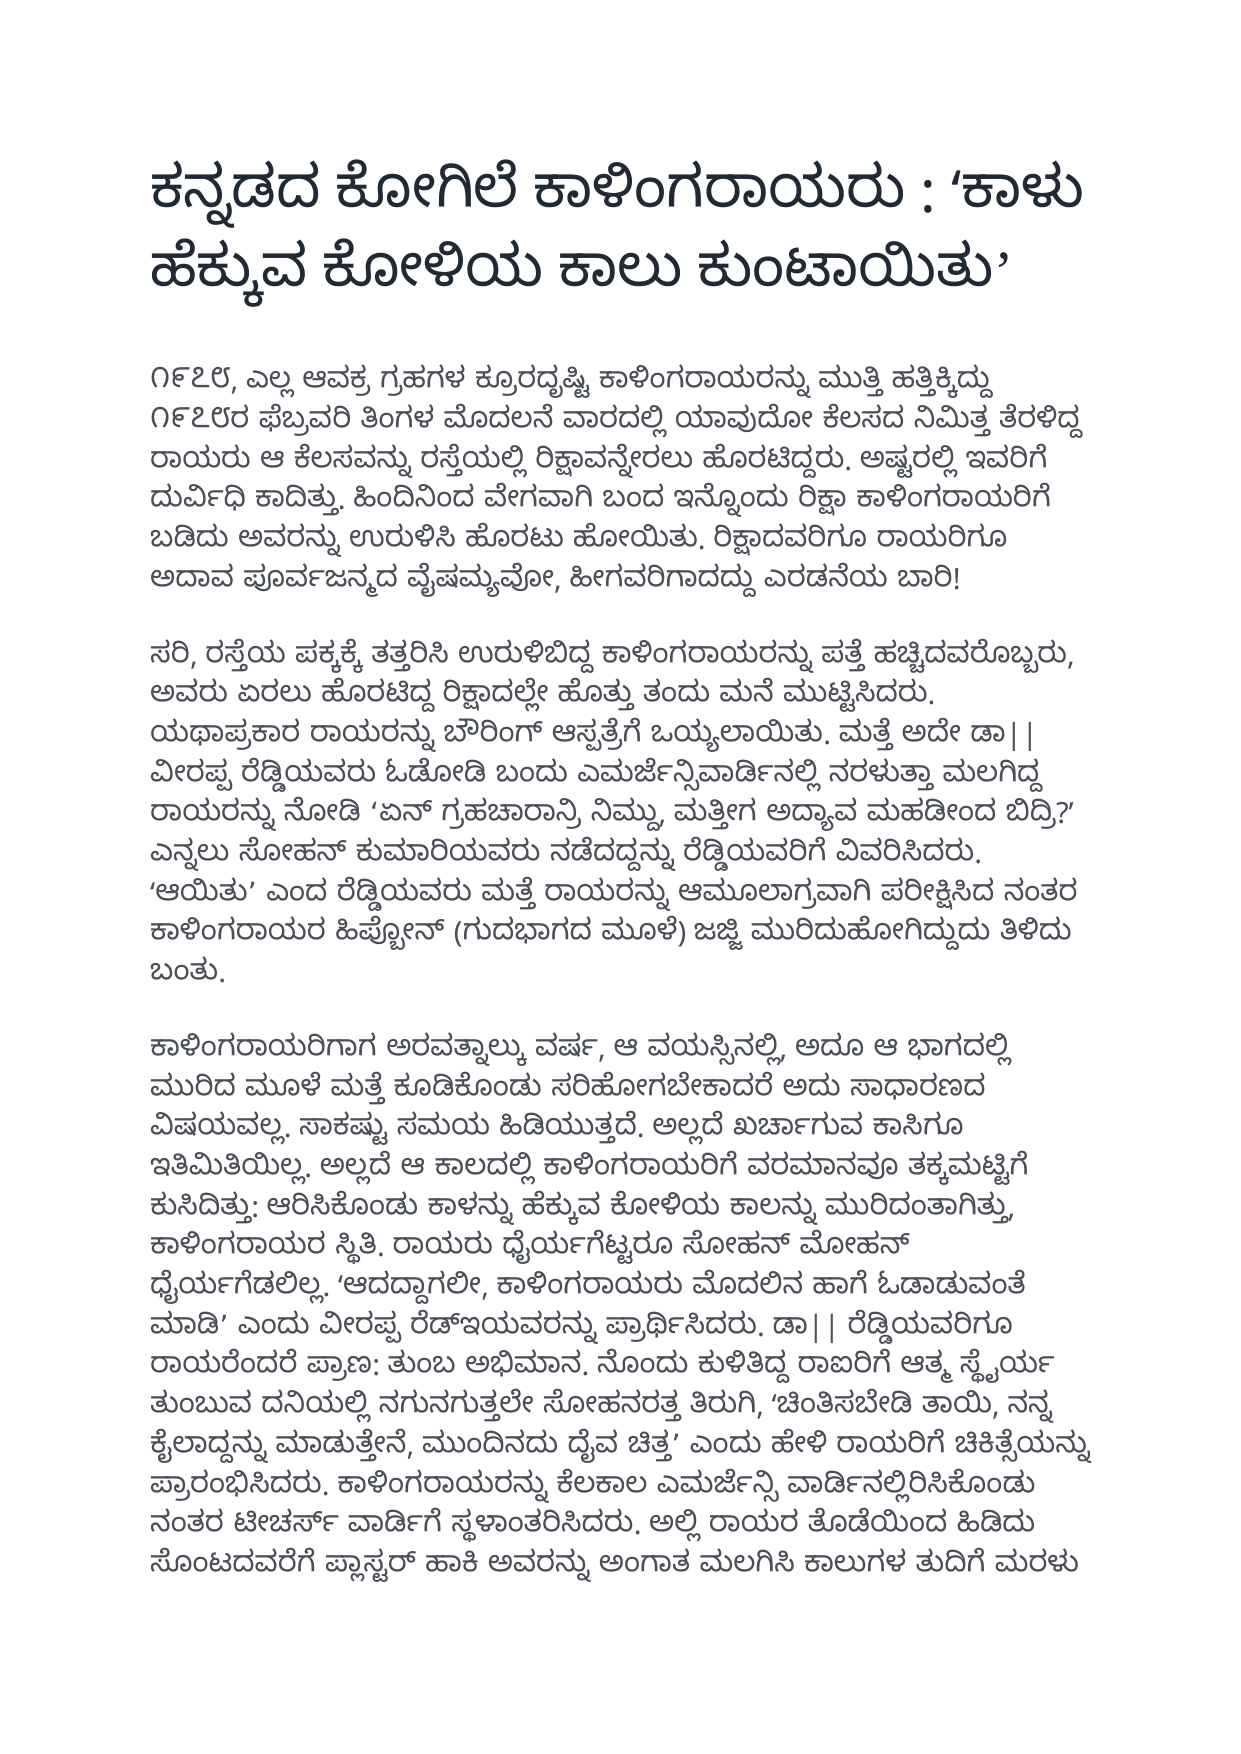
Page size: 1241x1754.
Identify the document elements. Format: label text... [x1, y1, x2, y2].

text ಸರಿ, ರಸ್ತೆಯ ಪಕ್ಕಕ್ಕೆ ತತ್ತರಿಸಿ ಉರುಳಿಬಿದ್ದ ಕಾಳಿಂಗರಾಯರನ್ನು ಪತ್ತೆ ಹಚ್ಚಿದವರೊಬ್ಬರು, ಅವರು ಏರಲು ಹೊರಟಿದ್ದ ರಿಕ್ಷಾದಲ್ಲೇ ಹೊತ್ತು ತಂದು ಮನೆ ಮುಟ್ಟಿಸಿದರು. ಯಥಾಪ್ರಕಾರ ರಾಯರನ್ನು ಬೌರಿಂಗ್ ಆಸ್ಪತ್ರೆಗೆ ಒಯ್ಯಲಾಯಿತು. ಮತ್ತೆ ಅದೇ ಡಾ|| ವೀರಪ್ಪ ರೆಡ್ಡಿಯವರು ಓಡೋಡಿ ಬಂದು ಎಮರ್ಜೆನ್ಸಿವಾರ್ಡಿನಲ್ಲಿ ನರಳುತ್ತಾ ಮಲಗಿದ್ದ ರಾಯರನ್ನು ನೋಡಿ ‘ಏನ್ ಗ್ರಹಚಾರಾನ್ರಿ ನಿಮ್ದು, ಮತ್ತೀಗ ಅದ್ಯಾವ ಮಹಡೀಂದ ಬಿದ್ರಿ?’ ಎನ್ನಲು ಸೋಹನ್ ಕುಮಾರಿಯವರು ನಡೆದದ್ದನ್ನು ರೆಡ್ಡಿಯವರಿಗೆ ವಿವರಿಸಿದರು. ‘ಆಯಿತು’ ಎಂದ ರೆಡ್ಡಿಯವರು ಮತ್ತೆ ರಾಯರನ್ನು ಆಮೂಲಾಗ್ರವಾಗಿ ಪರೀಕ್ಷಿಸಿದ ನಂತರ ಕಾಳಿಂಗರಾಯರ ಹಿಪ್ಬೋನ್ (ಗುದಭಾಗದ ಮೂಳೆ) ಜಜ್ಜಿ ಮುರಿದುಹೋಗಿದ್ದುದು ತಿಳಿದು ಬಂತು. [150, 634, 1090, 991]
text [150, 1027, 1090, 1583]
subtitle ಕನ್ನಡದ ಕೋಗಿಲೆ ಕಾಳಿಂಗರಾಯರು : ‘ಕಾಳು ಹೆಕ್ಕುವ ಕೋಳಿಯ ಕಾಲು ಕುಂಟಾಯಿತು’ [150, 150, 1090, 309]
text ೧೯೭೮, ಎಲ್ಲ ಆವಕ್ರ ಗ್ರಹಗಳ ಕ್ರೂರದೃಷ್ಟಿ ಕಾಳಿಂಗರಾಯರನ್ನು ಮುತ್ತಿ ಹತ್ತಿಕ್ಕಿದ್ದು ೧೯೭೮ರ ಫೆಬ್ರವರಿ ತಿಂಗಳ ಮೊದಲನೆ ವಾರದಲ್ಲಿ ಯಾವುದೋ ಕೆಲಸದ ನಿಮಿತ್ತ ತೆರಳಿದ್ದ ರಾಯರು ಆ ಕೆಲಸವನ್ನು ರಸ್ತೆಯಲ್ಲಿ ರಿಕ್ಷಾವನ್ನೇರಲು ಹೊರಟಿದ್ದರು. ಅಷ್ಟರಲ್ಲಿ ಇವರಿಗೆ ದುರ್ವಿಧಿ ಕಾದಿತ್ತು. ಹಿಂದಿನಿಂದ ವೇಗವಾಗಿ ಬಂದ ಇನ್ನೊಂದು ರಿಕ್ಷಾ ಕಾಳಿಂಗರಾಯರಿಗೆ ಬಡಿದು ಅವರನ್ನು ಉರುಳಿಸಿ ಹೊರಟು ಹೋಯಿತು. ರಿಕ್ಷಾದವರಿಗೂ ರಾಯರಿಗೂ ಅದಾವ ಪೂರ್ವಜನ್ಮದ ವೈಷಮ್ಯವೋ, ಹೀಗವರಿಗಾದದ್ದು ಎರಡನೆಯ ಬಾರಿ! [150, 359, 1090, 598]
